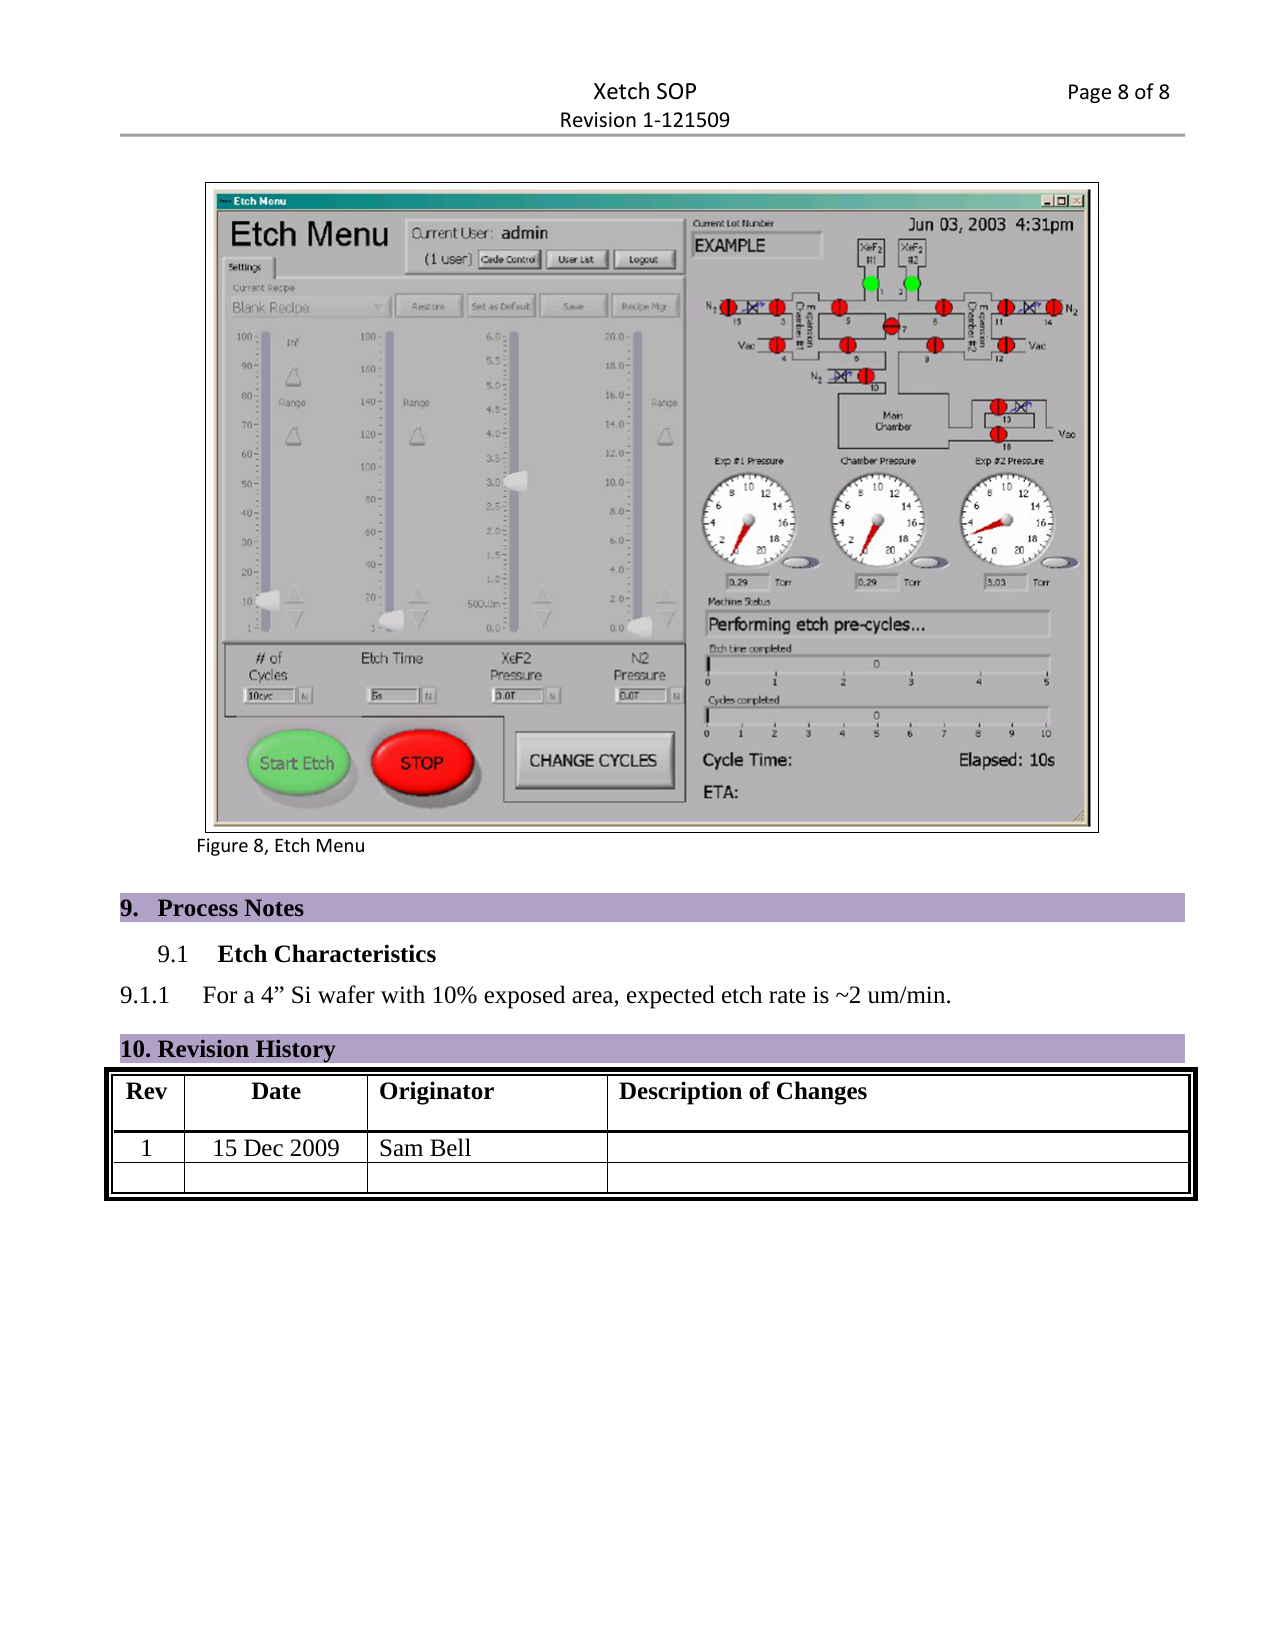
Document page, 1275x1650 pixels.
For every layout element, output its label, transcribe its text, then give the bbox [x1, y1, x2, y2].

table_cell 15 Dec 2009 [185, 1133, 367, 1162]
table_cell [368, 1163, 607, 1192]
table_cell Sam Bell [368, 1133, 607, 1162]
table_cell [185, 1163, 367, 1192]
title Etch Characteristics [157, 939, 1185, 968]
table_cell [113, 1163, 184, 1192]
table_cell [608, 1133, 1188, 1162]
table_header Description of Changes [608, 1076, 1188, 1130]
table_cell [608, 1163, 1188, 1192]
table_cell 1 [113, 1131, 184, 1162]
picture [206, 183, 1098, 832]
table_header Date [185, 1076, 367, 1130]
table_header Rev [113, 1076, 184, 1130]
title Process Notes [120, 893, 1185, 922]
table_header Originator [368, 1076, 607, 1130]
title Revision History [120, 1034, 1185, 1063]
text For a 4” Si wafer with 10% exposed area, expected etch rate is ~2 um/min. [120, 980, 1185, 1009]
